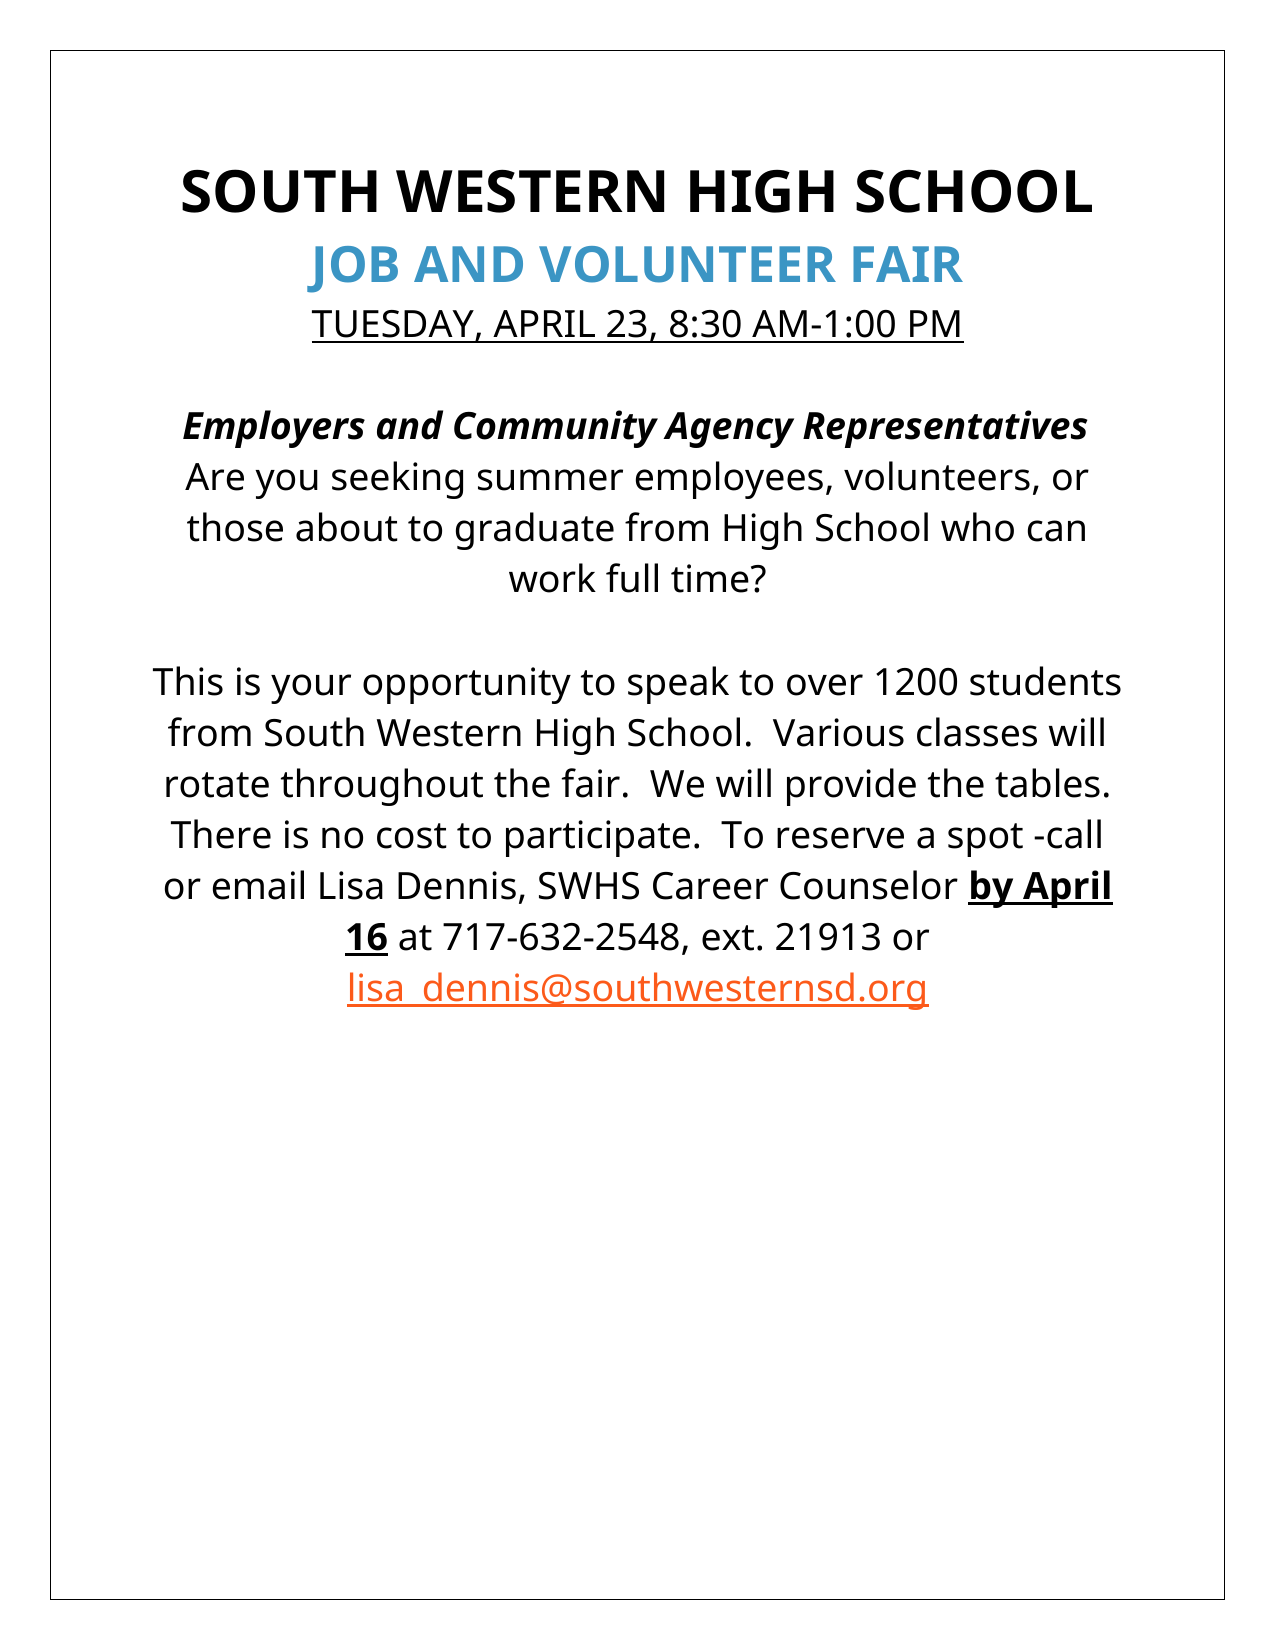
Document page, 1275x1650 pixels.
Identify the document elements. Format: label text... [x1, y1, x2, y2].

text Employers and Community Agency Representatives [150, 400, 1125, 451]
text Are you seeking summer employees, volunteers, or those about to graduate from High School who can work full time? [150, 451, 1125, 604]
text SOUTH WESTERN HIGH SCHOOL [150, 150, 1125, 229]
text JOB AND VOLUNTEER FAIR [150, 229, 1125, 298]
text TUESDAY, APRIL 23, 8:30 AM-1:00 PM [150, 298, 1125, 349]
text This is your opportunity to speak to over 1200 students from South Western High School. Various classes will rotate throughout the fair. We will provide the tables. There is no cost to participate. To reserve a spot -call or email Lisa Dennis, SWHS Career Counselor by April 16 at 717-632-2548, ext. 21913 or lisa_dennis@southwesternsd.org [150, 655, 1125, 1012]
